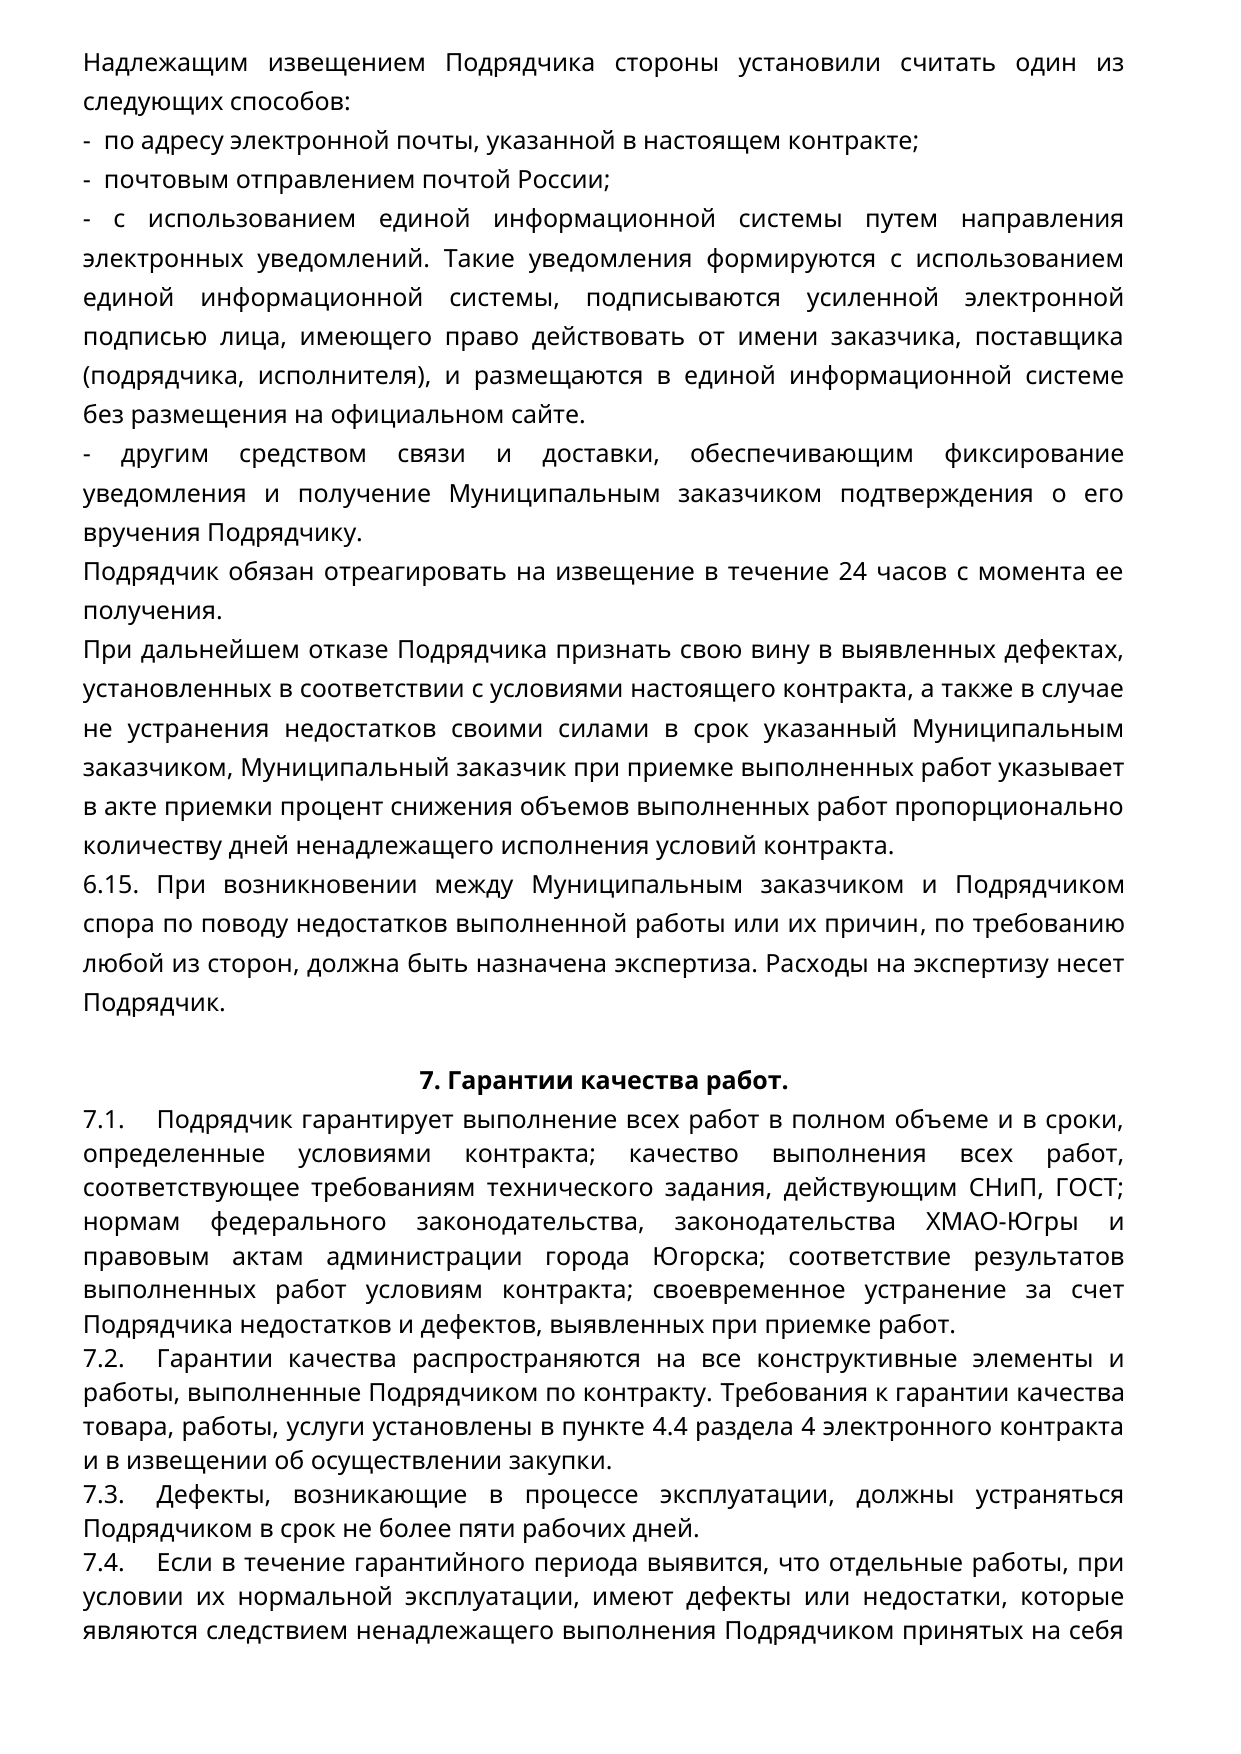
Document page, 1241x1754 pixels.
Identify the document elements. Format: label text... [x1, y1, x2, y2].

text - по адресу электронной почты, указанной в настоящем контракте; [83, 123, 1125, 157]
text 6.15. При возникновении между Муниципальным заказчиком и Подрядчиком спора по поводу недостатков выполненной работы или их причин, по требованию любой из сторон, должна быть назначена экспертиза. Расходы на экспертизу несет Подрядчик. [83, 867, 1125, 1018]
list Дефекты, возникающие в процессе эксплуатации, должны устраняться Подрядчиком в срок не более пяти рабочих дней. [83, 1477, 1125, 1545]
list Гарантии качества распространяются на все конструктивные элементы и работы, выполненные Подрядчиком по контракту. Требования к гарантии качества товара, работы, услуги установлены в пункте 4.4 раздела 4 электронного контракта и в извещении об осуществлении закупки. [83, 1340, 1125, 1477]
text - другим средством связи и доставки, обеспечивающим фиксирование уведомления и получение Муниципальным заказчиком подтверждения о его вручения Подрядчику. [83, 436, 1125, 548]
text - почтовым отправлением почтой России; [83, 162, 1125, 196]
text 7. Гарантии качества работ. [83, 1063, 1125, 1097]
text - с использованием единой информационной системы путем направления электронных уведомлений. Такие уведомления формируются с использованием единой информационной системы, подписываются усиленной электронной подписью лица, имеющего право действовать от имени заказчика, поставщика (подрядчика, исполнителя), и размещаются в единой информационной системе без размещения на официальном сайте. [83, 201, 1125, 431]
text Подрядчик обязан отреагировать на извещение в течение 24 часов с момента ее получения. [83, 553, 1125, 627]
text Надлежащим извещением Подрядчика стороны установили считать один из следующих способов: [83, 44, 1125, 118]
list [83, 1545, 1125, 1647]
text При дальнейшем отказе Подрядчика признать свою вину в выявленных дефектах, установленных в соответствии с условиями настоящего контракта, а также в случае не устранения недостатков своими силами в срок указанный Муниципальным заказчиком, Муниципальный заказчик при приемке выполненных работ указывает в акте приемки процент снижения объемов выполненных работ пропорционально количеству дней ненадлежащего исполнения условий контракта. [83, 632, 1125, 862]
list Подрядчик гарантирует выполнение всех работ в полном объеме и в сроки, определенные условиями контракта; качество выполнения всех работ, соответствующее требованиям технического задания, действующим СНиП, ГОСТ; нормам федерального законодательства, законодательства ХМАО-Югры и правовым актам администрации города Югорска; соответствие результатов выполненных работ условиям контракта; своевременное устранение за счет Подрядчика недостатков и дефектов, выявленных при приемке работ. [83, 1102, 1125, 1340]
